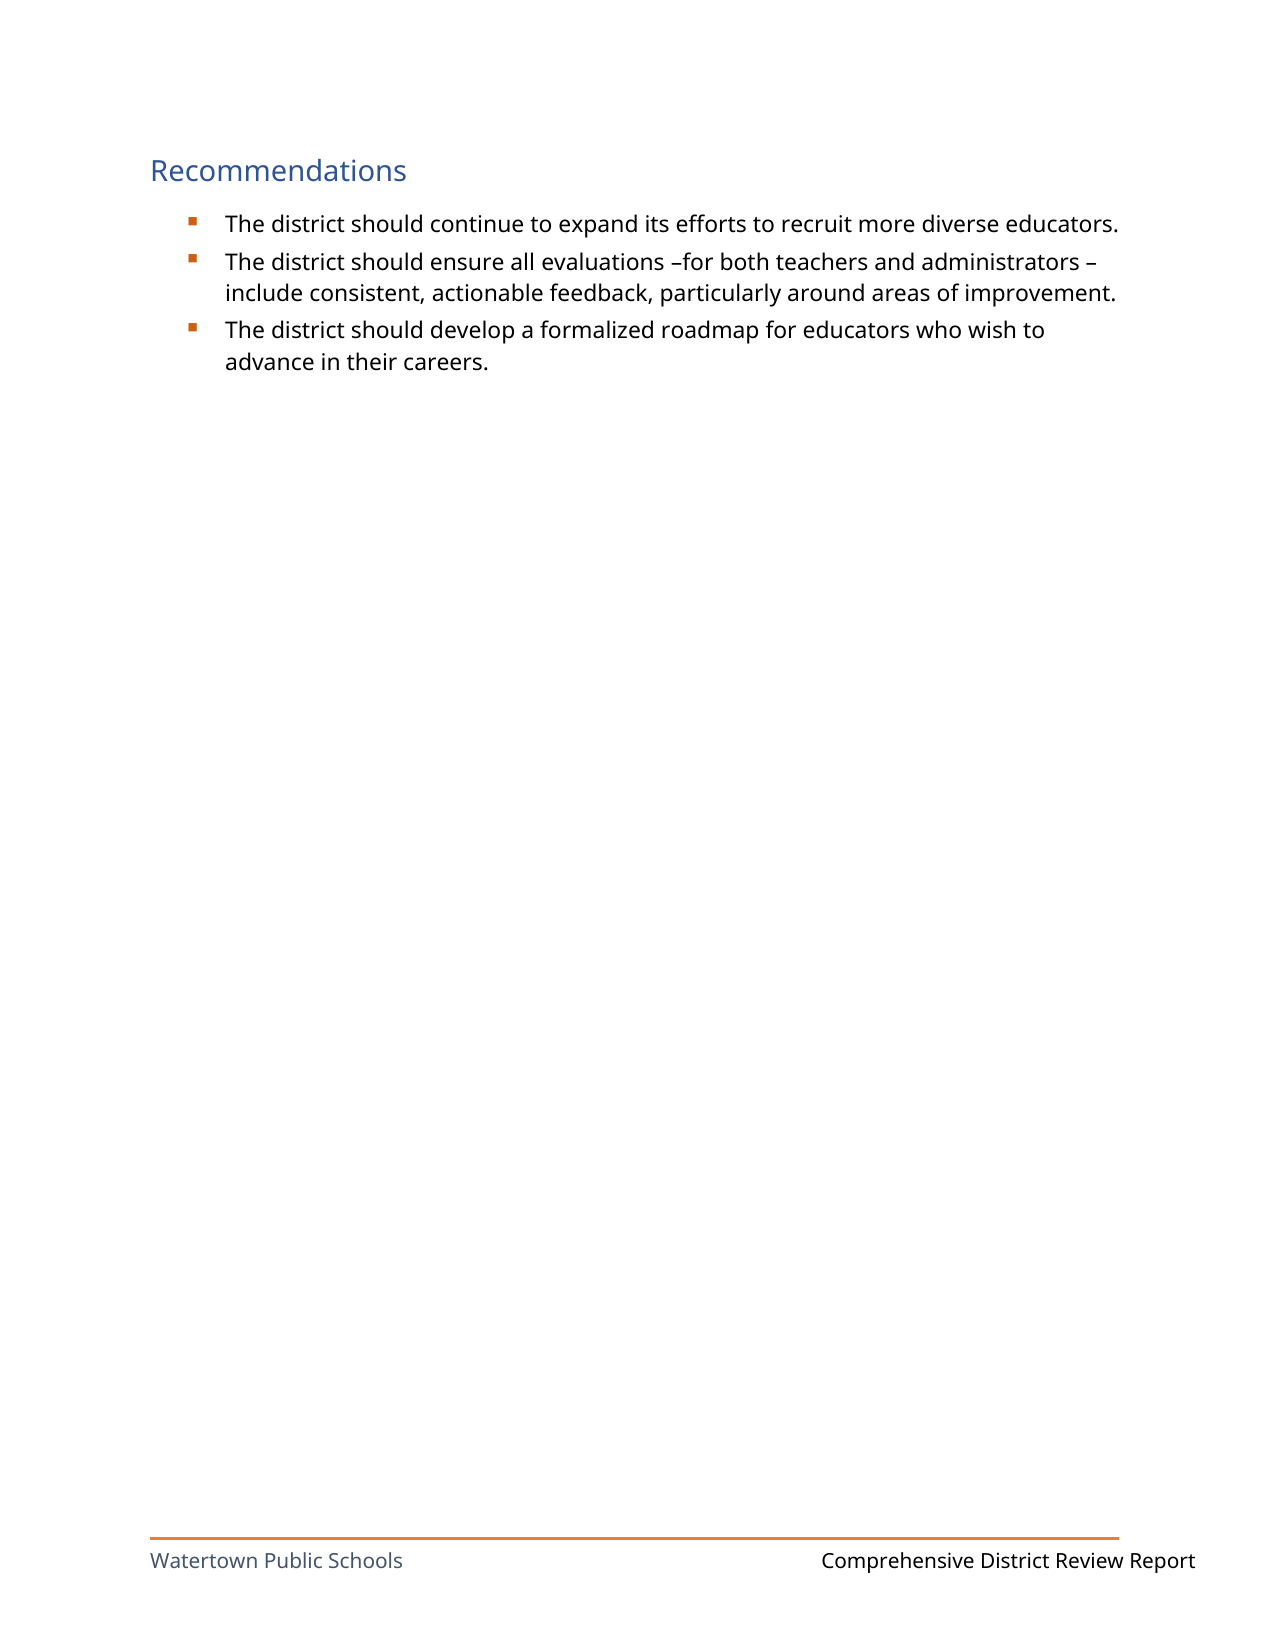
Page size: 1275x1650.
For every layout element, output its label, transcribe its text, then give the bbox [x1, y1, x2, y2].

text The district should continue to expand its efforts to recruit more diverse educators. [187, 208, 1125, 239]
text The district should ensure all evaluations –for both teachers and administrators – include consistent, actionable feedback, particularly around areas of improvement. [187, 246, 1125, 308]
subtitle Recommendations [150, 150, 1125, 190]
text The district should develop a formalized roadmap for educators who wish to advance in their careers. [187, 314, 1125, 377]
